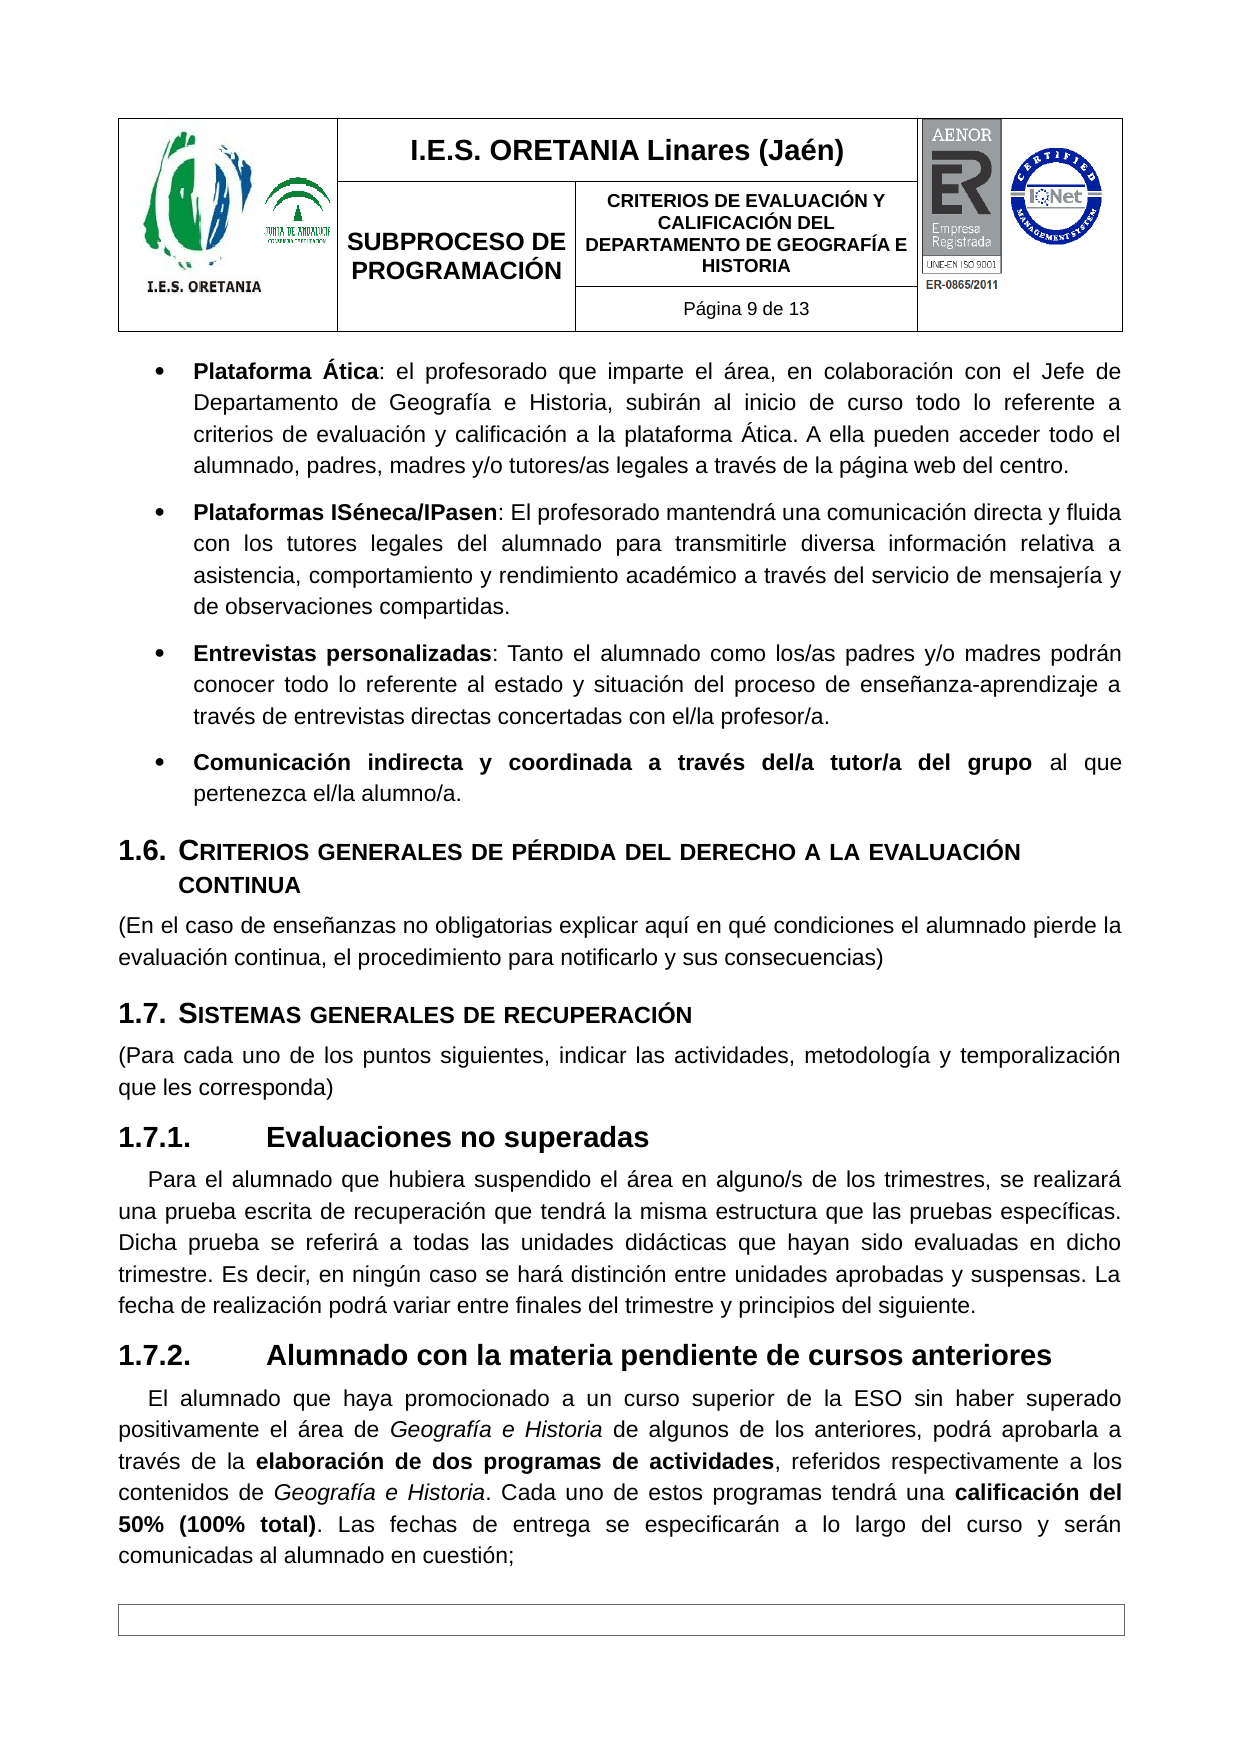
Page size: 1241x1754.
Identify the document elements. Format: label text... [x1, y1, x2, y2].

list Comunicación indirecta y coordinada a través del/a tutor/a del grupo al que pertenezca el/la alumno/a. [156, 749, 1122, 807]
list Plataforma Ática: el profesorado que imparte el área, en colaboración con el Jefe de Departamento de Geografía e Historia, subirán al inicio de curso todo lo referente a criterios de evaluación y calificación a la plataforma Ática. A ella pueden acceder todo el alumnado, padres, madres y/o tutores/as legales a través de la página web del centro. [156, 358, 1122, 479]
text Para el alumnado que hubiera suspendido el área en alguno/s de los trimestres, se realizará una prueba escrita de recuperación que tendrá la misma estructura que las pruebas específicas. Dicha prueba se referirá a todas las unidades didácticas que hayan sido evaluadas en dicho trimestre. Es decir, en ningún caso se hará distinción entre unidades aprobadas y suspensas. La fecha de realización podrá variar entre finales del trimestre y principios del siguiente. [118, 1166, 1122, 1319]
text El alumnado que haya promocionado a un curso superior de la ESO sin haber superado positivamente el área de Geografía e Historia de algunos de los anteriores, podrá aprobarla a través de la elaboración de dos programas de actividades, referidos respectivamente a los contenidos de Geografía e Historia. Cada uno de estos programas tendrá una calificación del 50% (100% total). Las fechas de entrega se especificarán a lo largo del curso y serán comunicadas al alumnado en cuestión; [118, 1384, 1122, 1569]
subtitle Evaluaciones no superadas [118, 1120, 1122, 1153]
subtitle Sistemas generales de recuperación [118, 996, 1122, 1030]
subtitle Criterios generales de pérdida del derecho a la evaluación continua [118, 833, 1122, 900]
text (En el caso de enseñanzas no obligatorias explicar aquí en qué condiciones el alumnado pierde la evaluación continua, el procedimiento para notificarlo y sus consecuencias) [118, 912, 1122, 970]
picture [920, 119, 1103, 295]
list Plataformas ISéneca/IPasen: El profesorado mantendrá una comunicación directa y fluida con los tutores legales del alumnado para transmitirle diversa información relativa a asistencia, comportamiento y rendimiento académico a través del servicio de mensajería y de observaciones compartidas. [156, 499, 1122, 620]
subtitle Alumnado con la materia pendiente de cursos anteriores [118, 1338, 1122, 1372]
picture [124, 119, 330, 303]
text (Para cada uno de los puntos siguientes, indicar las actividades, metodología y temporalización que les corresponda) [118, 1042, 1122, 1100]
list Entrevistas personalizadas: Tanto el alumnado como los/as padres y/o madres podrán conocer todo lo referente al estado y situación del proceso de enseñanza-aprendizaje a través de entrevistas directas concertadas con el/la profesor/a. [156, 639, 1122, 729]
